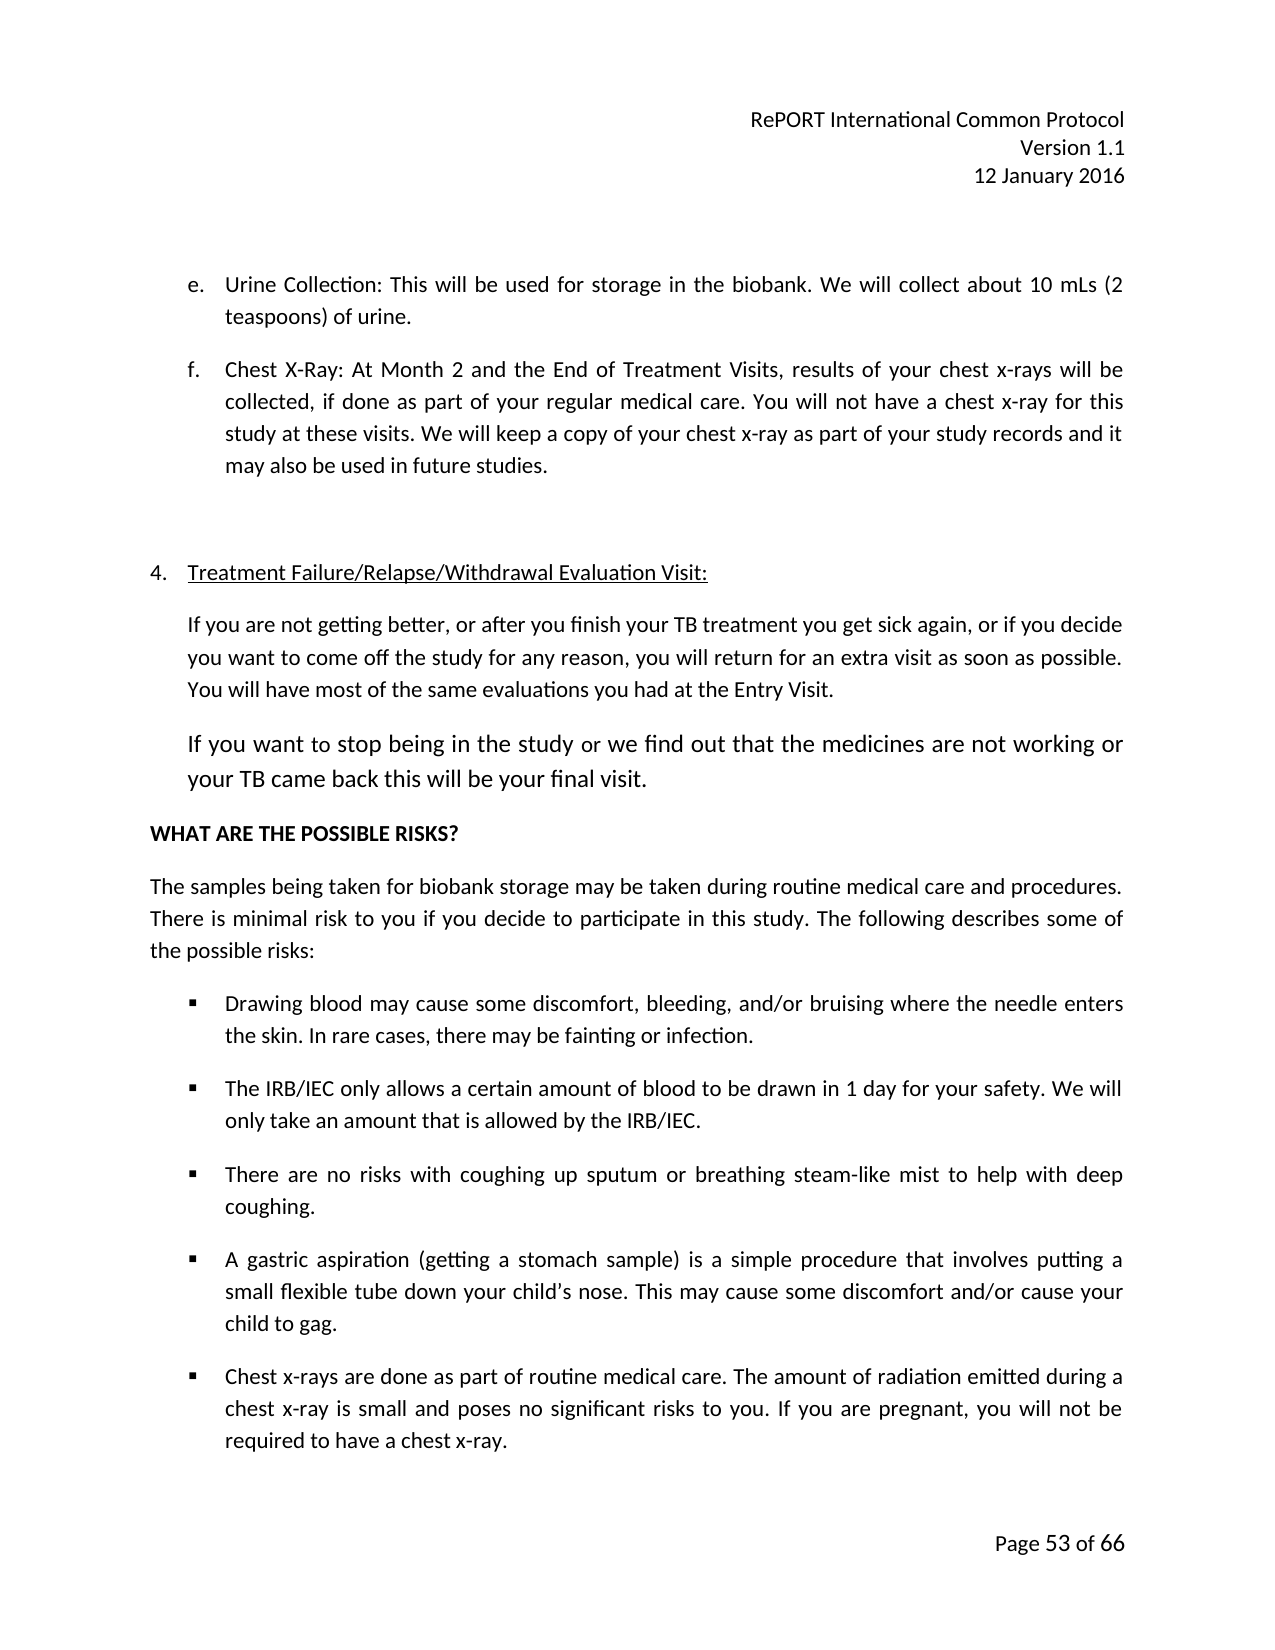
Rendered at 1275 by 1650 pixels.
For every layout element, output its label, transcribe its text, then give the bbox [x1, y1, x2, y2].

text If you want to stop being in the study or we find out that the medicines are not working or your TB came back this will be your final visit. [187, 728, 1125, 793]
text The samples being taken for biobank storage may be taken during routine medical care and procedures. There is minimal risk to you if you decide to participate in this study. The following describes some of the possible risks: [150, 872, 1125, 964]
list Chest X-Ray: At Month 2 and the End of Treatment Visits, results of your chest x-rays will be collected, if done as part of your regular medical care. You will not have a chest x-ray for this study at these visits. We will keep a copy of your chest x-ray as part of your study records and it may also be used in future studies. [187, 355, 1125, 479]
list Chest x-rays are done as part of routine medical care. The amount of radiation emitted during a chest x-ray is small and poses no significant risks to you. If you are pregnant, you will not be required to have a chest x-ray. [187, 1362, 1125, 1455]
list Urine Collection: This will be used for storage in the biobank. We will collect about 10 mLs (2 teaspoons) of urine. [187, 270, 1125, 330]
text If you are not getting better, or after you finish your TB treatment you get sick again, or if you decide you want to come off the study for any reason, you will return for an extra visit as soon as possible. You will have most of the same evaluations you had at the Entry Visit. [187, 611, 1125, 703]
text WHAT ARE THE POSSIBLE RISKS? [150, 819, 1125, 847]
list Drawing blood may cause some discomfort, bleeding, and/or bruising where the needle enters the skin. In rare cases, there may be fainting or infection. [187, 989, 1125, 1049]
list There are no risks with coughing up sputum or breathing steam-like mist to help with deep coughing. [187, 1160, 1125, 1220]
list The IRB/IEC only allows a certain amount of blood to be drawn in 1 day for your safety. We will only take an amount that is allowed by the IRB/IEC. [187, 1074, 1125, 1135]
list Treatment Failure/Relapse/Withdrawal Evaluation Visit: [150, 558, 1125, 586]
list A gastric aspiration (getting a stomach sample) is a simple procedure that involves putting a small flexible tube down your child’s nose. This may cause some discomfort and/or cause your child to gag. [187, 1245, 1125, 1337]
